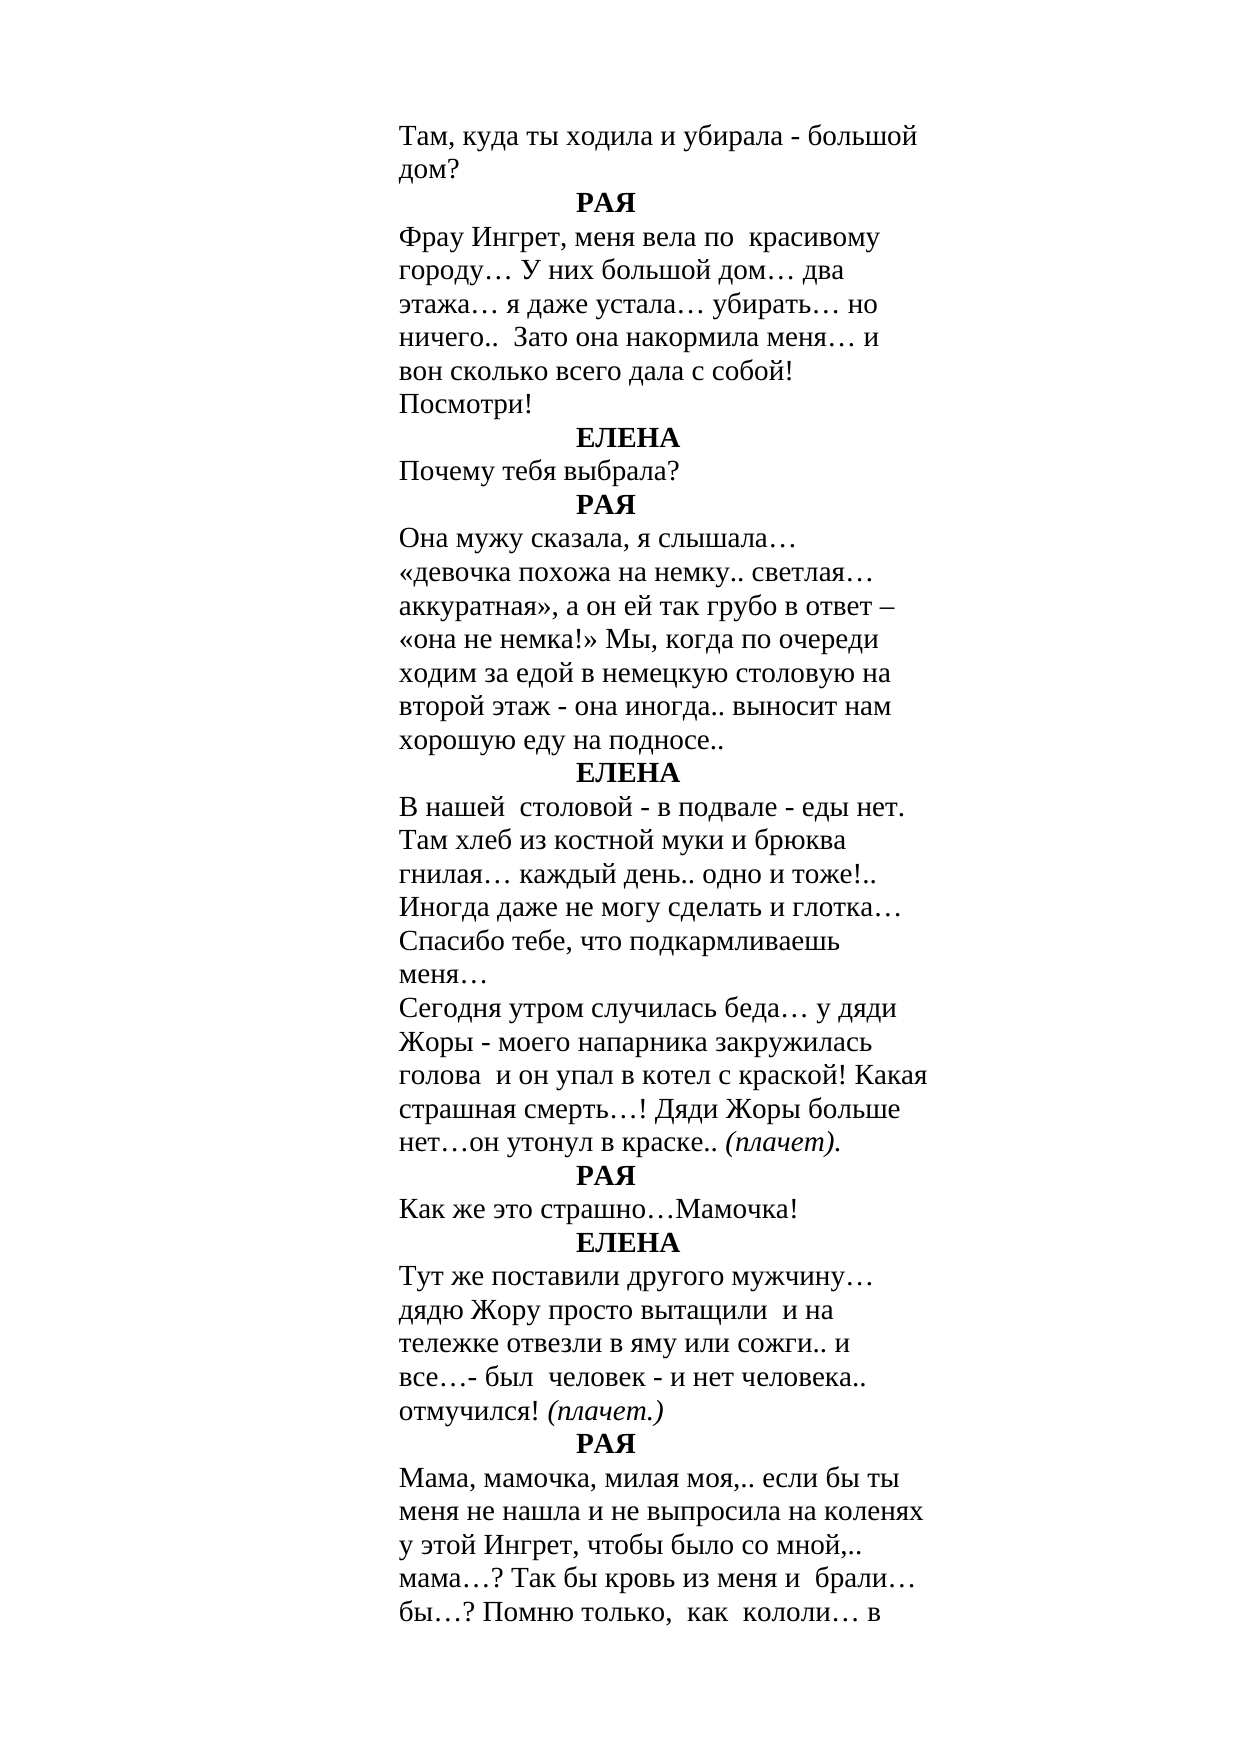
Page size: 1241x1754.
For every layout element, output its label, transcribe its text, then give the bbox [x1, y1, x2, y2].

text елена [576, 1225, 1152, 1258]
text Рая [576, 185, 1152, 219]
text Она мужу сказала, я слышала… [399, 521, 930, 554]
text Как же это страшно…Мамочка! [399, 1191, 930, 1225]
text Почему тебя выбрала? [399, 453, 930, 487]
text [399, 1460, 930, 1627]
text Фрау Ингрет, меня вела по красивому городу… У них большой дом… два этажа… я даже устала… убирать… но ничего.. Зато она накормила меня… и вон сколько всего дала с собой! Посмотри! [399, 219, 930, 420]
text рая [576, 487, 1152, 521]
text В нашей столовой - в подвале - еды нет. Там хлеб из костной муки и брюква гнилая… каждый день.. одно и тоже!.. Иногда даже не могу сделать и глотка… Спасибо тебе, что подкармливаешь меня… [399, 789, 930, 990]
text Елена [576, 420, 1152, 453]
text рая [576, 1158, 1152, 1191]
text Рая [576, 1426, 1152, 1460]
text Тут же поставили другого мужчину… дядю Жору просто вытащили и на тележке отвезли в яму или сожги.. и все…- был человек - и нет человека.. отмучился! (плачет.) [399, 1258, 930, 1426]
text Там, куда ты ходила и убирала - большой дом? [399, 118, 930, 185]
text елена [576, 755, 1152, 789]
text «девочка похожа на немку.. светлая… аккуратная», а он ей так грубо в ответ – «она не немка!» Мы, когда по очереди ходим за едой в немецкую столовую на второй этаж - она иногда.. выносит нам хорошую еду на подносе.. [399, 554, 930, 755]
text Сегодня утром случилась беда… у дяди Жоры - моего напарника закружилась голова и он упал в котел с краской! Какая страшная смерть…! Дяди Жоры больше нет…он утонул в краске.. (плачет). [399, 990, 930, 1158]
